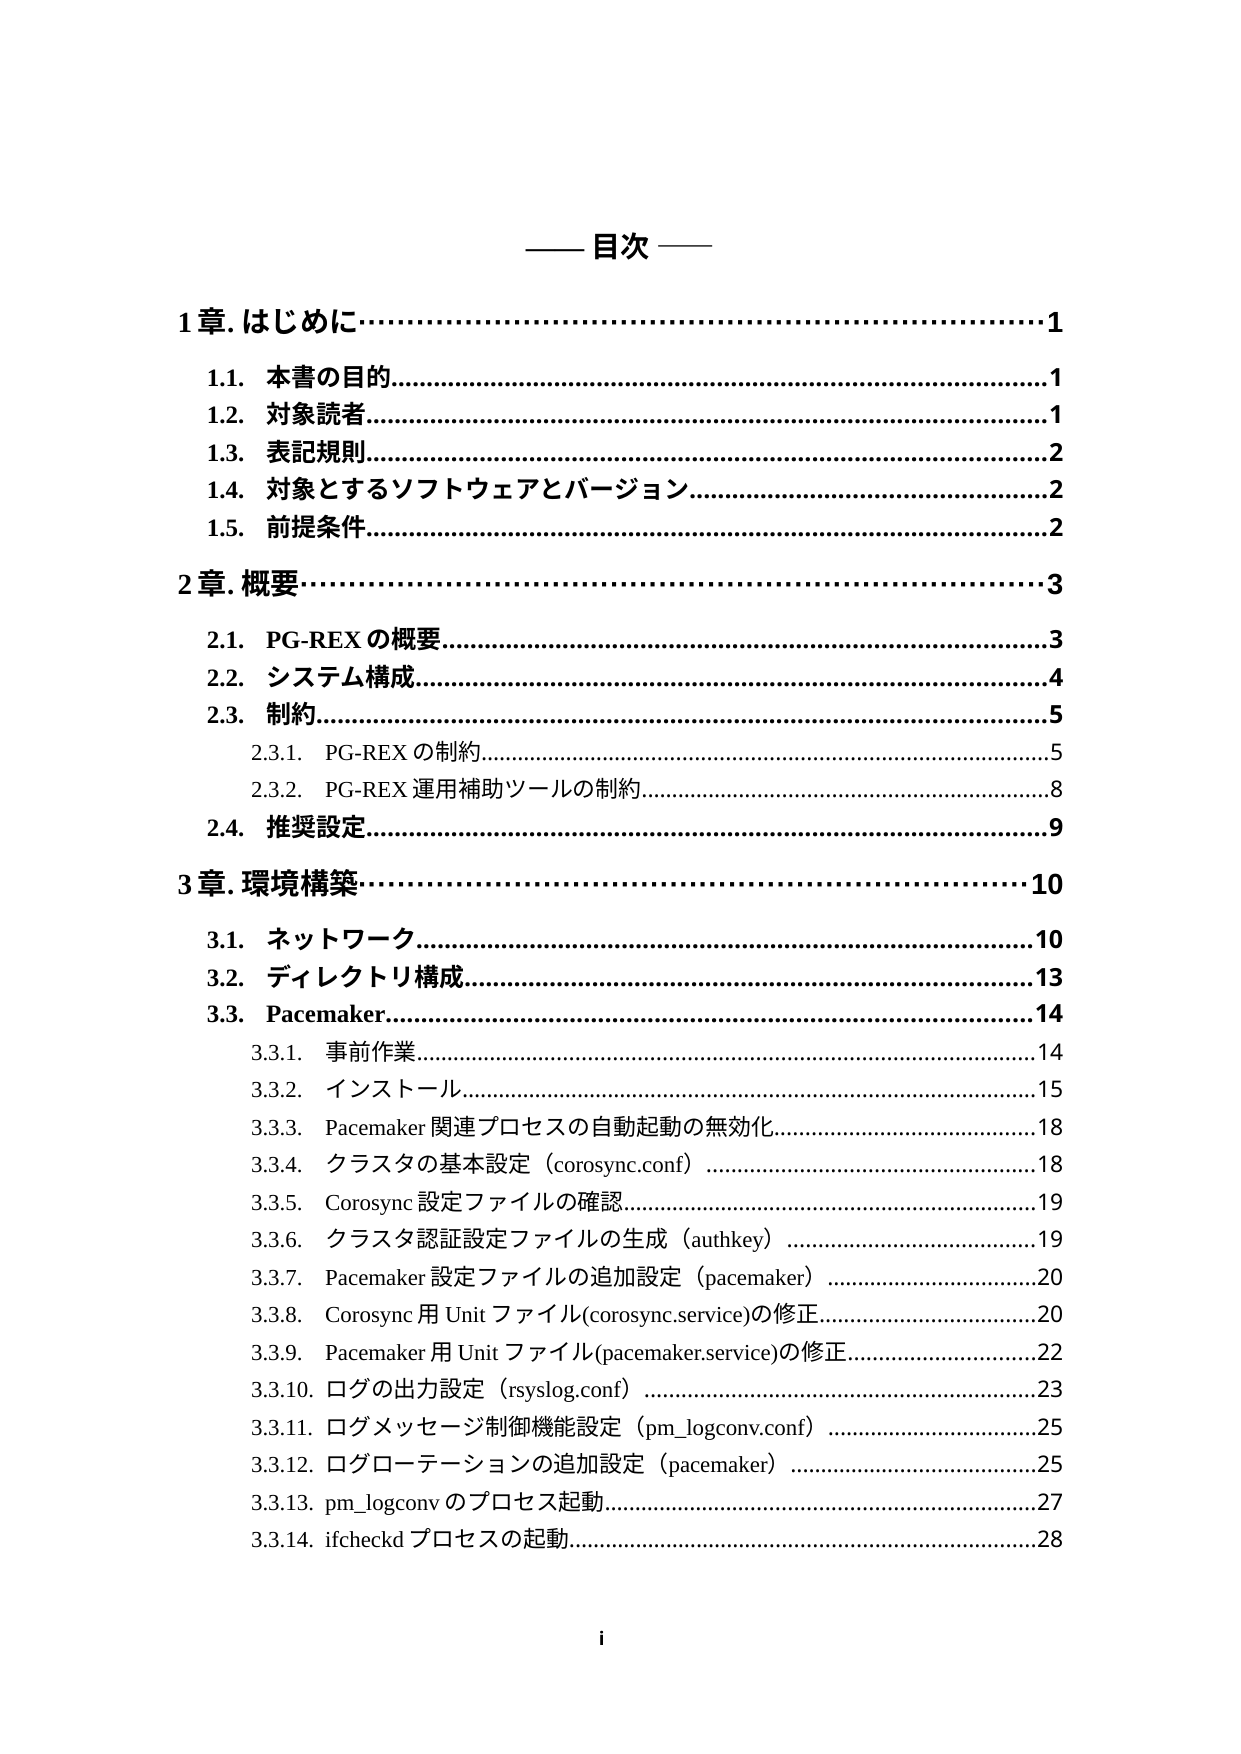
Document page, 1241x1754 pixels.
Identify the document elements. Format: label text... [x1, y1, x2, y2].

text 1.2. 対象読者 1 [177, 394, 913, 432]
text 1.4. 対象とするソフトウェアとバージョン 2 [177, 469, 913, 507]
text 2.2. システム構成 4 [177, 657, 913, 694]
text 3.3.11. ログメッセージ制御機能設定（pm_logconv.conf） 25 [177, 1407, 1063, 1444]
text 3.3.12. ログローテーションの追加設定（pacemaker） 25 [177, 1444, 1063, 1482]
text 2.3.2. PG-REX運用補助ツールの制約 8 [177, 769, 1063, 807]
text 3章. 環境構築 10 [177, 844, 1063, 919]
text 2.3.1. PG-REXの制約 5 [177, 732, 1063, 769]
text 1.3. 表記規則 2 [177, 432, 913, 469]
text 3.3.5. Corosync設定ファイルの確認 19 [177, 1182, 1063, 1219]
text 3.3. Pacemaker 14 [177, 994, 913, 1032]
text 2.4. 推奨設定 9 [177, 807, 913, 844]
text ―― 目次 ―― [177, 207, 1063, 282]
text 3.3.3. Pacemaker関連プロセスの自動起動の無効化 18 [177, 1107, 1063, 1144]
text 3.3.1. 事前作業 14 [177, 1032, 1063, 1069]
text 1.1. 本書の目的 1 [177, 357, 913, 394]
text 1章. はじめに 1 [177, 282, 1063, 357]
text 3.3.8. Corosync用Unitファイル(corosync.service)の修正 20 [177, 1294, 1063, 1332]
text 1.5. 前提条件 2 [177, 507, 913, 544]
text 3.3.2. インストール 15 [177, 1069, 1063, 1107]
text 3.3.13. pm_logconvのプロセス起動 27 [177, 1482, 1063, 1519]
text 3.3.6. クラスタ認証設定ファイルの生成（authkey） 19 [177, 1219, 1063, 1257]
text 3.2. ディレクトリ構成 13 [177, 957, 913, 994]
text 3.3.9. Pacemaker用Unitファイル(pacemaker.service)の修正 22 [177, 1332, 1063, 1369]
text 2.3. 制約 5 [177, 694, 913, 732]
text 2章. 概要 3 [177, 544, 1063, 619]
text 3.3.10. ログの出力設定（rsyslog.conf） 23 [177, 1369, 1063, 1407]
text 3.3.7. Pacemaker設定ファイルの追加設定（pacemaker） 20 [177, 1257, 1063, 1294]
text 3.3.14. ifcheckdプロセスの起動 28 [177, 1519, 1063, 1557]
text 3.1. ネットワーク 10 [177, 919, 913, 957]
text 3.3.4. クラスタの基本設定（corosync.conf） 18 [177, 1144, 1063, 1182]
text 2.1. PG-REXの概要 3 [177, 619, 913, 657]
